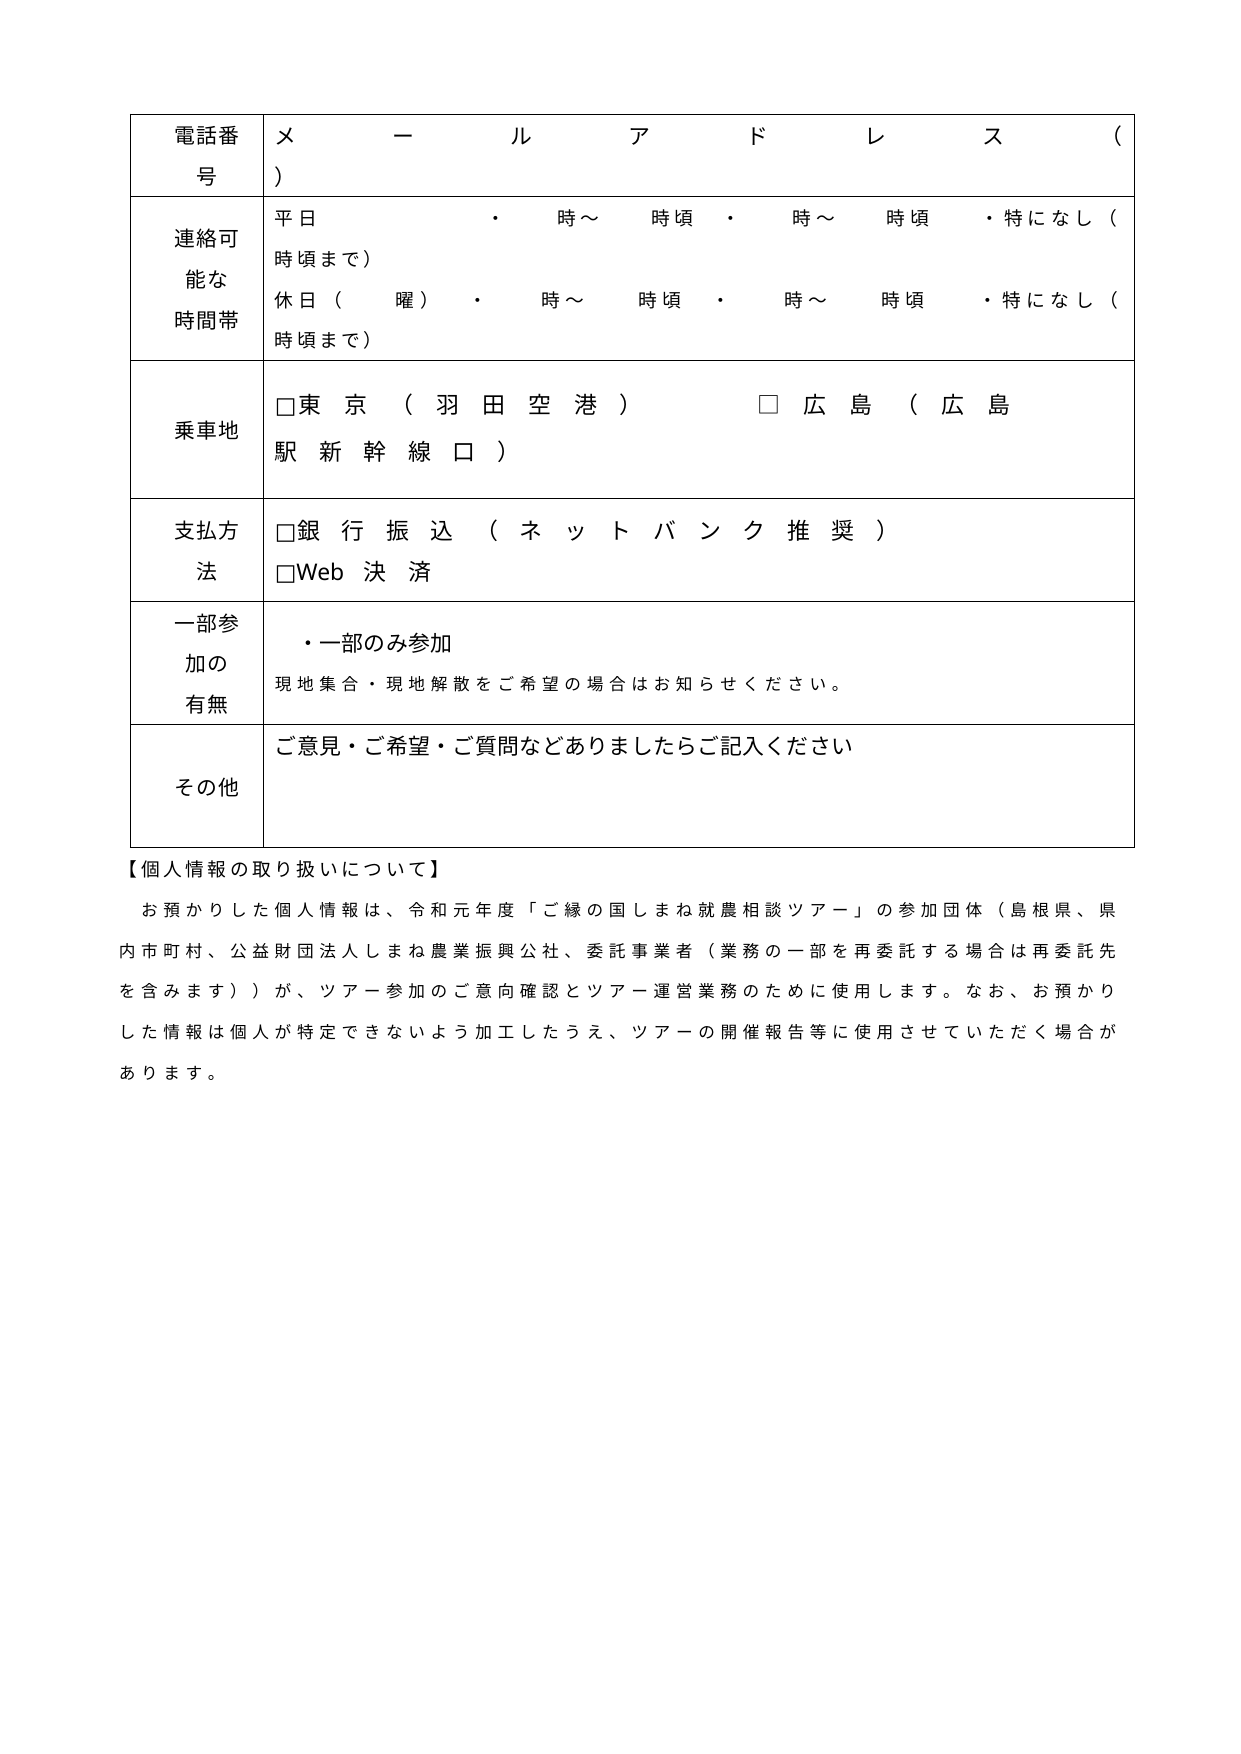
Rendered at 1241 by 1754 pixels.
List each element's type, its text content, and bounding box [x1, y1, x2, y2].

table_cell ご意見・ご希望・ご質問などありましたらご記入ください [264, 725, 1134, 847]
table_cell 平日 ・ 時～ 時頃 ・ 時～ 時頃 ・特になし（ 時頃まで） 休日（ 曜） ・ 時～ 時頃 ・ 時～ 時頃 ・特になし（ 時頃まで） [264, 197, 1134, 360]
table_cell 一部参加の 有無 [131, 602, 263, 724]
table_cell □東京（羽田空港） □広島（広島駅新幹線口） [264, 361, 1134, 498]
text お預かりした個人情報は、令和元年度「ご縁の国しまね就農相談ツアー」の参加団体（島根県、県内市町村、公益財団法人しまね農業振興公社、委託事業者（業務の一部を再委託する場合は再委託先を含みます））が、ツアー参加のご意向確認とツアー運営業務のために使用します。なお、お預かりした情報は個人が特定できないよう加工したうえ、ツアーの開催報告等に使用させていただく場合があります。 [118, 889, 1122, 1092]
table_cell 乗車地 [131, 361, 263, 498]
text 【個人情報の取り扱いについて】 [118, 848, 1122, 889]
table_cell □銀行振込（ネットバンク推奨） □Web決済 [264, 499, 1134, 601]
table_cell 支払方法 [131, 499, 263, 601]
table_cell ・一部のみ参加 現地集合・現地解散をご希望の場合はお知らせください。 [264, 602, 1134, 724]
table_cell その他 [131, 725, 263, 847]
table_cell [264, 115, 1134, 196]
table_cell ご連絡先 電話番号 [131, 115, 263, 196]
table_cell 連絡可能な 時間帯 [131, 197, 263, 360]
